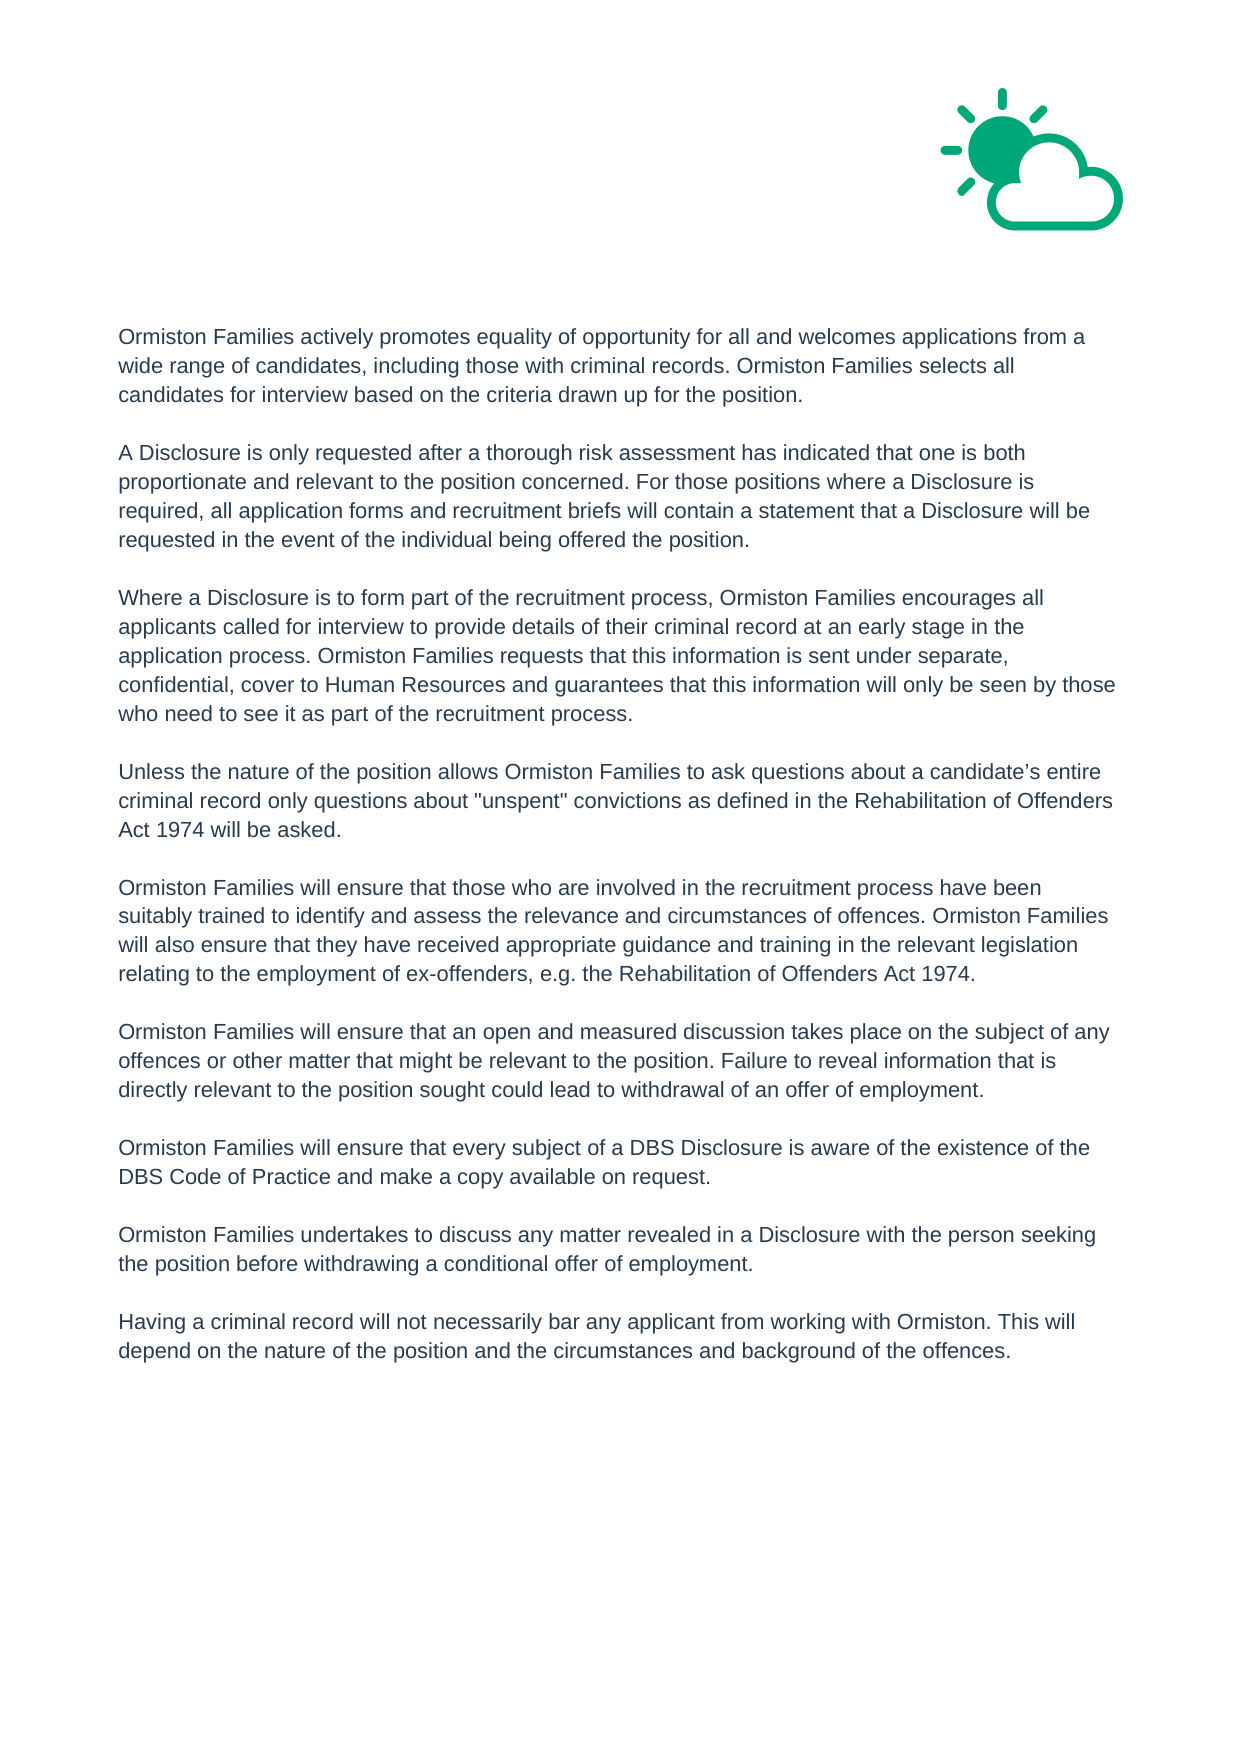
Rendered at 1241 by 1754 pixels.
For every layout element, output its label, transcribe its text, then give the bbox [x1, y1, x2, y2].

picture [0, 0, 1241, 292]
text Ormiston Families will ensure that an open and measured discussion takes place on the subject of any offences or other matter that might be relevant to the position. Failure to reveal information that is directly relevant to the position sought could lead to withdrawal of an offer of employment. [118, 1019, 1122, 1102]
text Ormiston Families will ensure that those who are involved in the recruitment process have been suitably trained to identify and assess the relevance and circumstances of offences. Ormiston Families will also ensure that they have received appropriate guidance and training in the relevant legislation relating to the employment of ex-offenders, e.g. the Rehabilitation of Offenders Act 1974. [118, 874, 1122, 986]
text Ormiston Families undertakes to discuss any matter revealed in a Disclosure with the person seeking the position before withdrawing a conditional offer of employment. [118, 1222, 1122, 1276]
text Unless the nature of the position allows Ormiston Families to ask questions about a candidate’s entire criminal record only questions about "unspent" convictions as defined in the Rehabilitation of Offenders Act 1974 will be asked. [118, 758, 1122, 842]
text A Disclosure is only requested after a thorough risk assessment has indicated that one is both proportionate and relevant to the position concerned. For those positions where a Disclosure is required, all application forms and recruitment briefs will contain a statement that a Disclosure will be requested in the event of the individual being offered the position. [118, 440, 1122, 552]
text Ormiston Families will ensure that every subject of a DBS Disclosure is aware of the existence of the DBS Code of Practice and make a copy available on request. [118, 1135, 1122, 1189]
text Ormiston Families actively promotes equality of opportunity for all and welcomes applications from a wide range of candidates, including those with criminal records. Ormiston Families selects all candidates for interview based on the criteria drawn up for the position. [118, 324, 1122, 407]
text Having a criminal record will not necessarily bar any applicant from working with Ormiston. This will depend on the nature of the position and the circumstances and background of the offences. [118, 1309, 1122, 1363]
text Where a Disclosure is to form part of the recruitment process, Ormiston Families encourages all applicants called for interview to provide details of their criminal record at an early stage in the application process. Ormiston Families requests that this information is sent under separate, confidential, cover to Human Resources and guarantees that this information will only be seen by those who need to see it as part of the recruitment process. [118, 585, 1122, 726]
